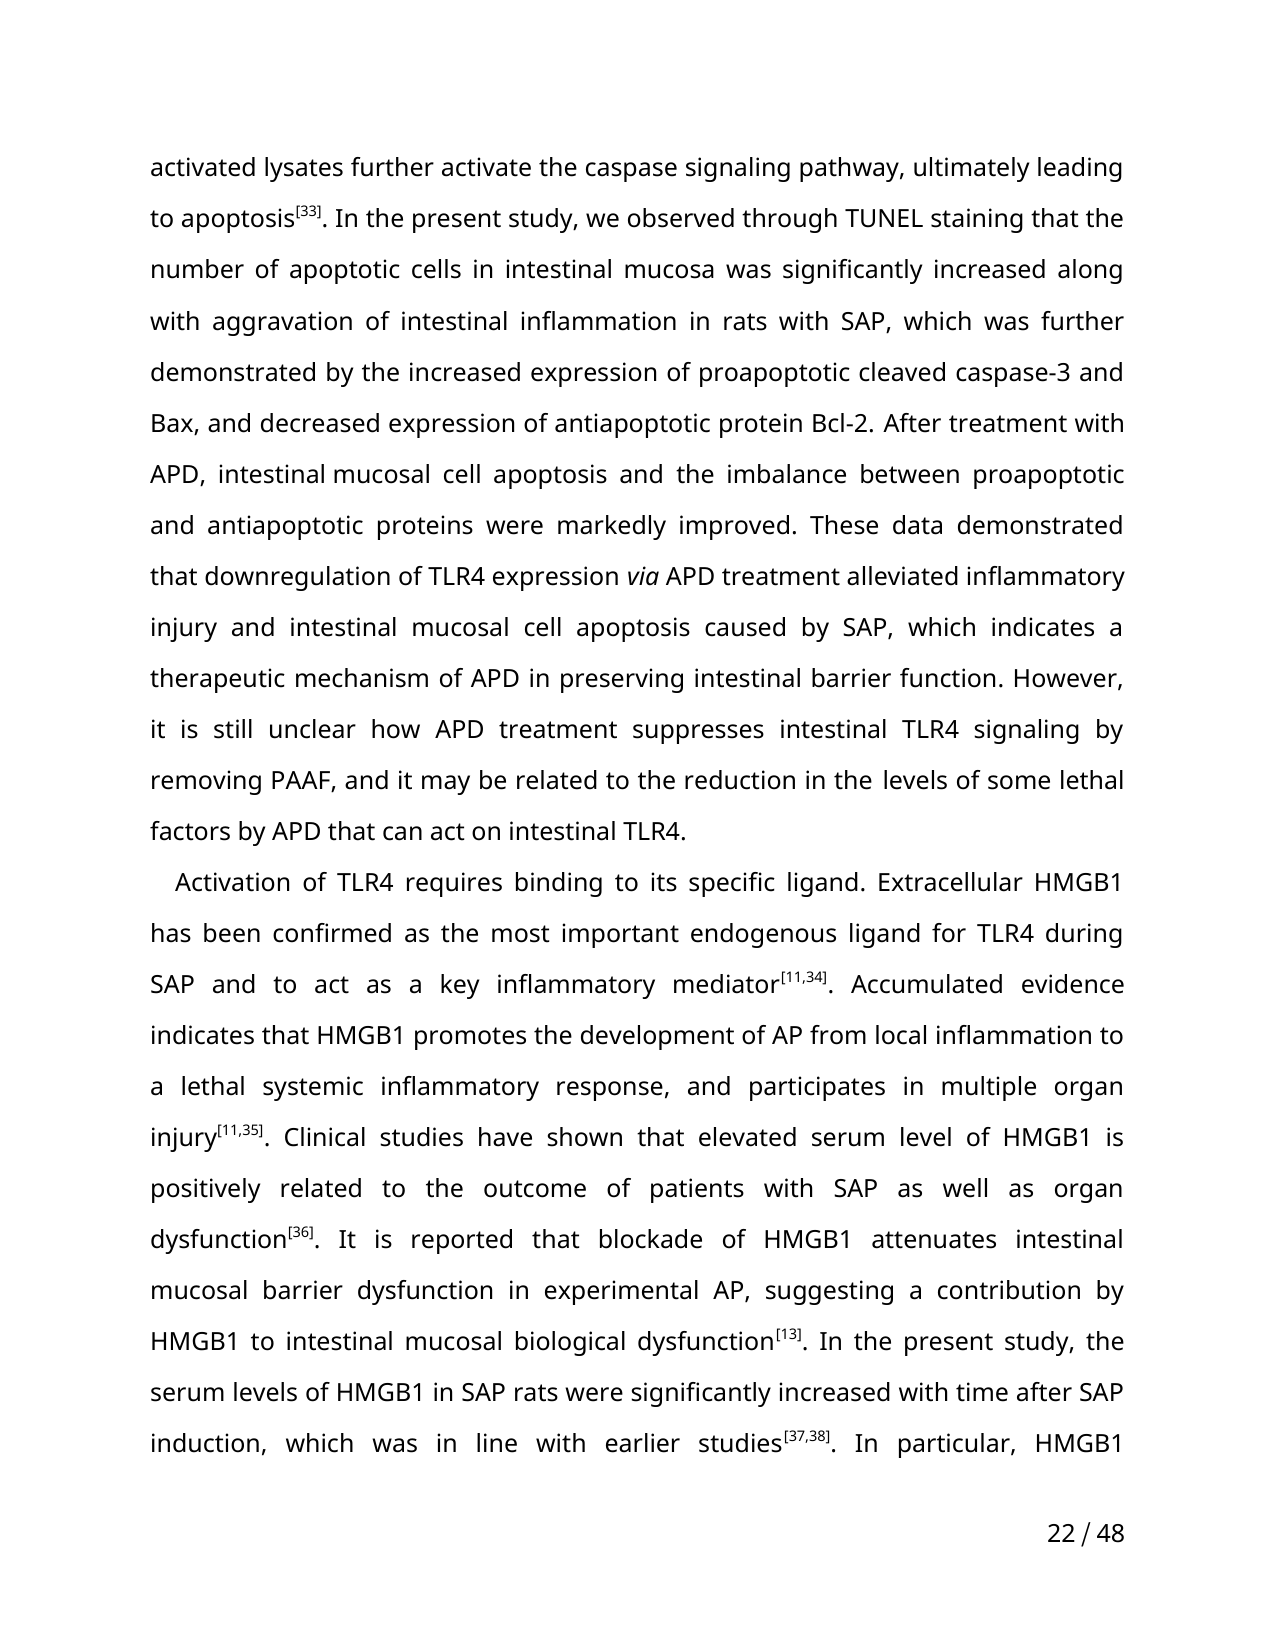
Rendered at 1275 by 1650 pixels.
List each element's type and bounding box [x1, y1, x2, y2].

text [150, 150, 1125, 848]
text [150, 864, 1125, 1460]
